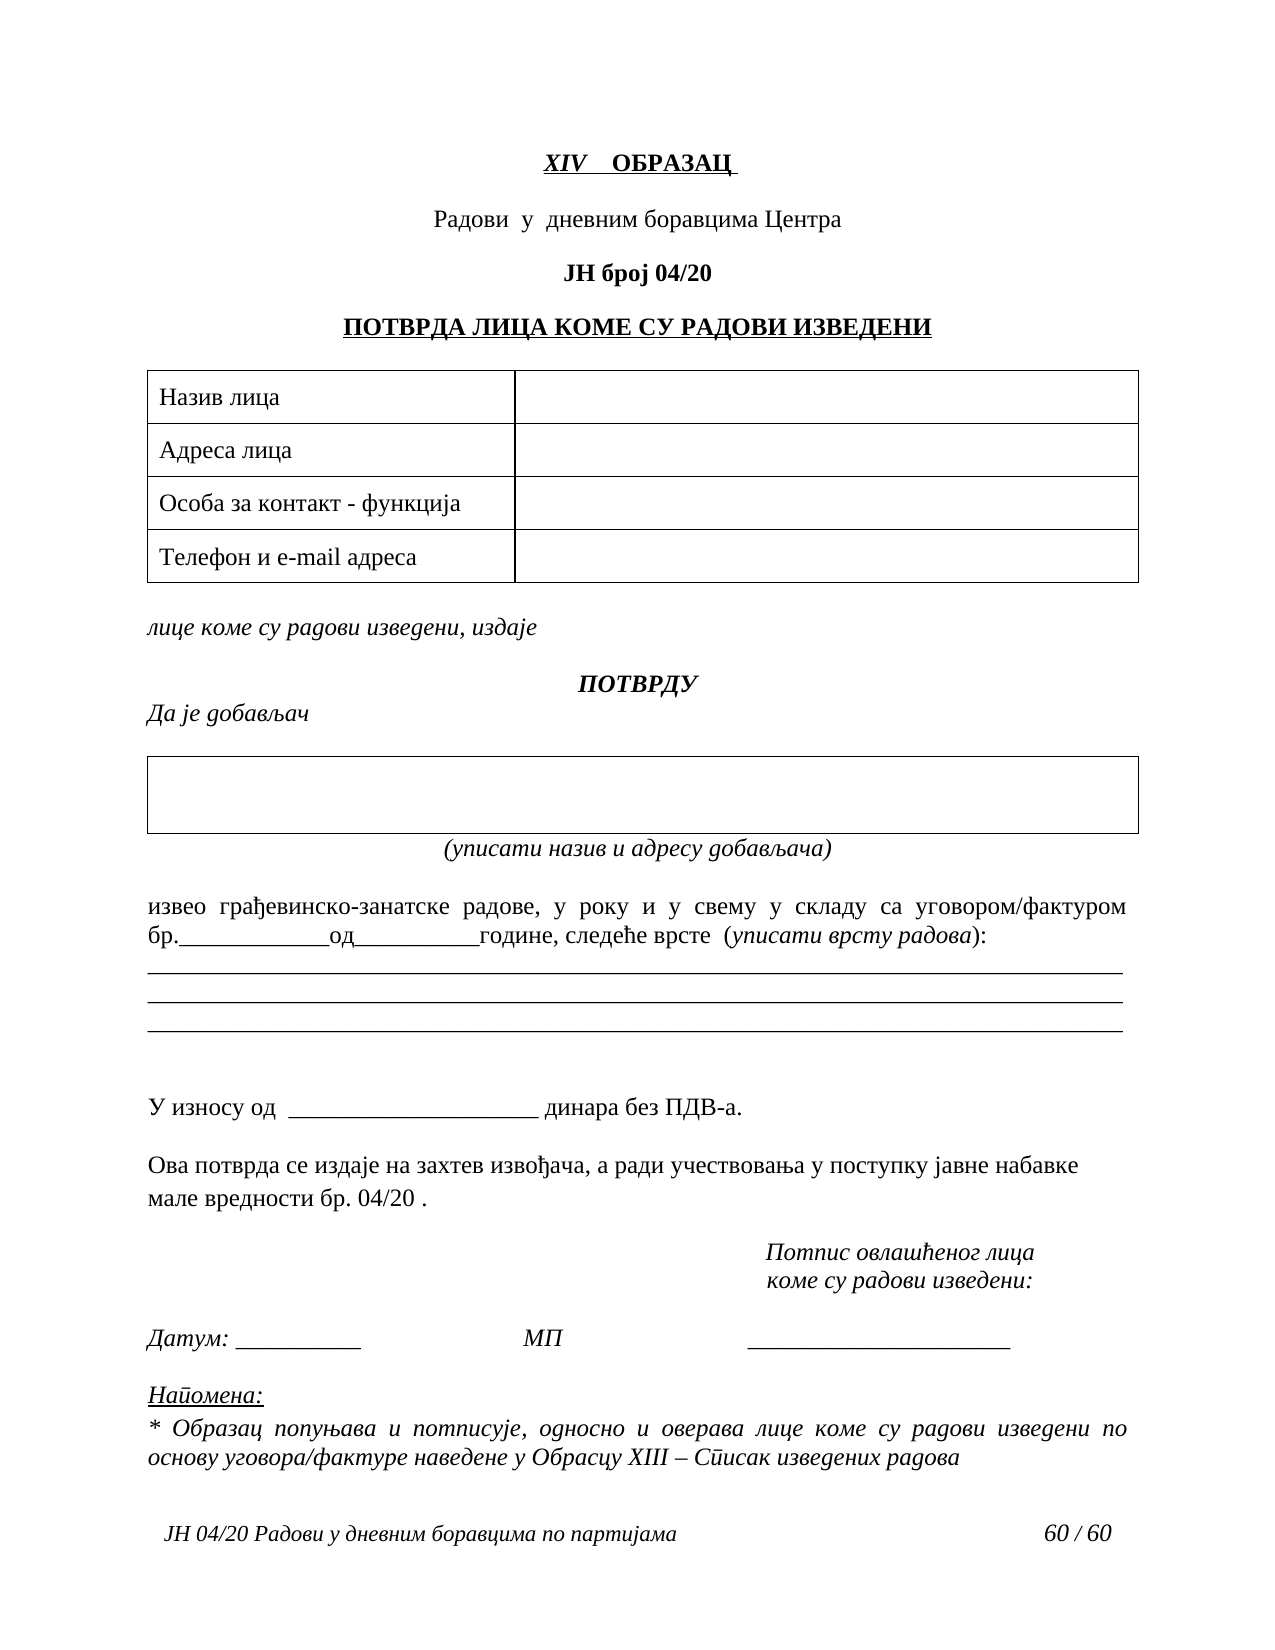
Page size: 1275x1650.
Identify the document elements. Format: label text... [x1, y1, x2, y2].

text извео грађевинско-занатске радове, у року и у свему у складу са уговором/фактуром бр.____________од__________године, следеће врсте (уписати врсту радова): [148, 891, 1127, 948]
text Датум: __________ МП _____________________ [148, 1323, 1127, 1352]
table_cell [516, 477, 1138, 529]
table_cell [516, 424, 1138, 476]
table_cell Особа за контакт - функција [148, 477, 514, 529]
table_cell [516, 530, 1138, 582]
table_cell Телефон и e-mail адреса [148, 530, 514, 582]
text коме су радови изведени: [598, 1265, 1127, 1294]
text ПОТВРДУ [148, 669, 1127, 698]
text Да је добављач [148, 698, 1127, 727]
text лице коме су радови изведени, издаје [148, 612, 1127, 641]
table_cell Адреса лица [148, 424, 514, 476]
table_header [148, 757, 1138, 832]
text XIV ОБРАЗАЦ [148, 148, 1127, 176]
text * Образац попуњава и потписује, односно и оверава лице коме су радови изведени по основу уговора/фактуре наведене у Обрасцу XIII – Списак изведених радова [148, 1413, 1127, 1471]
text Напомена: [148, 1380, 1127, 1409]
text Потпис овлашћеног лица [598, 1237, 1127, 1265]
table_header Назив лица [148, 371, 514, 423]
table_header [516, 371, 1138, 423]
text Радови у дневним боравцима Центра [148, 204, 1127, 233]
text У износу од ____________________ динара без ПДВ-а. [148, 1092, 1127, 1121]
text (уписати назив и адресу добављача) [148, 834, 1127, 862]
text __________________________________________________________________________________________________________________________________________________________________________________________________________________________________________ [148, 948, 1127, 1035]
text ПОТВРДА ЛИЦА КОМЕ СУ РАДОВИ ИЗВЕДЕНИ [148, 312, 1127, 341]
text Ова потврда се издаје на захтев извођача, а ради учествовања у поступку јавне набавке мале вредности бр. 04/20 . [148, 1150, 1127, 1211]
text ЈН број 04/20 [148, 258, 1127, 287]
